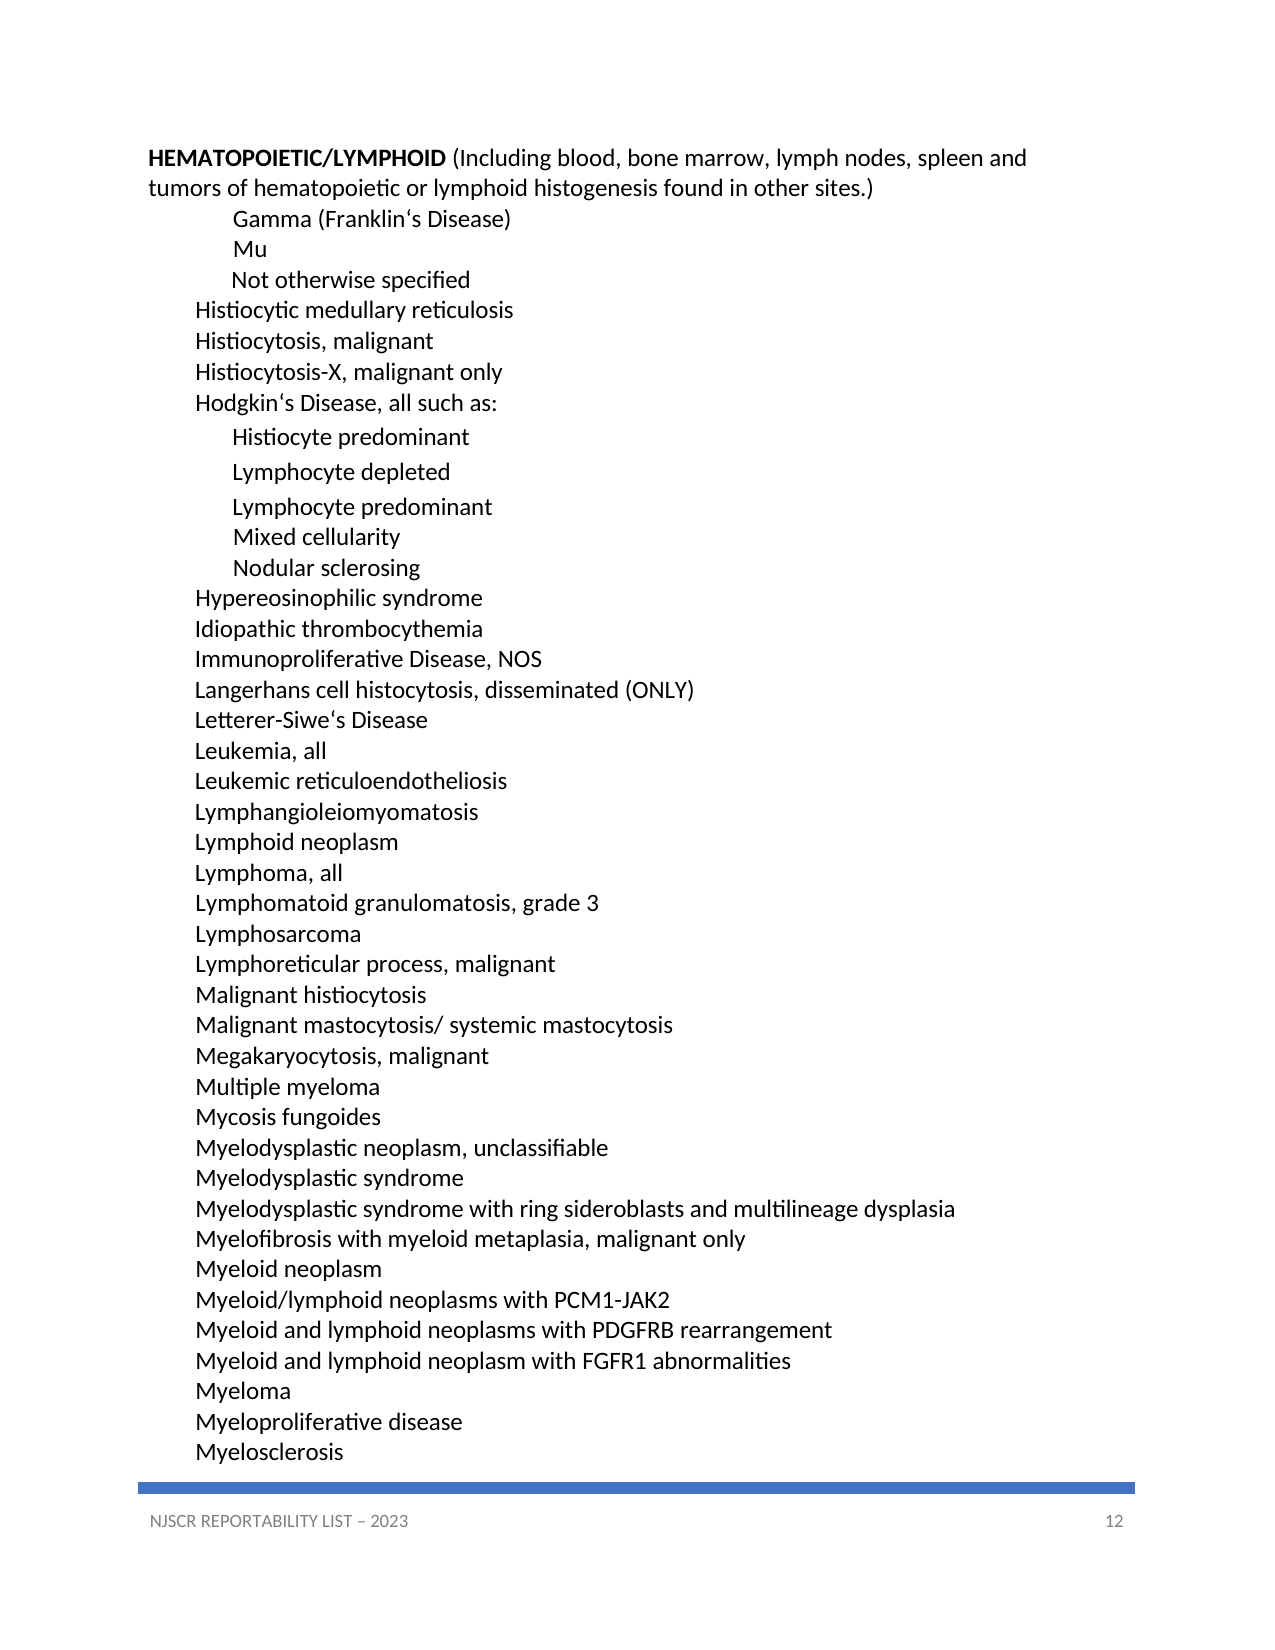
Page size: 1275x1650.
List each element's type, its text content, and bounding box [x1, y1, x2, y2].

text Histiocytosis, malignant [137, 325, 1159, 356]
text Leukemia, all [194, 735, 1135, 765]
text Hodgkin‘s Disease, all such as: [195, 387, 519, 417]
text Nodular sclerosing [233, 552, 516, 582]
subtitle Histiocyte predominant [232, 421, 1077, 452]
text Myeloproliferative disease Myelosclerosis [195, 1406, 468, 1467]
text Lymphangioleiomyomatosis Lymphoid neoplasm Lymphoma, all [194, 796, 511, 887]
text Not otherwise specified [212, 264, 1159, 294]
text Myelodysplastic neoplasm, unclassifiable Myelodysplastic syndrome [195, 1132, 635, 1193]
text Mixed cellularity [233, 521, 516, 552]
subtitle Lymphocyte predominant [232, 491, 1077, 521]
text Malignant histiocytosis [195, 979, 1135, 1009]
text Hypereosinophilic syndrome [195, 582, 519, 613]
text Malignant mastocytosis/ systemic mastocytosis Megakaryocytosis, malignant [195, 1009, 806, 1071]
text Langerhans cell histocytosis, disseminated (ONLY) [194, 674, 700, 704]
text Myeloid and lymphoid neoplasms with PDGFRB rearrangement Myeloid and lymphoid neoplasm with FGFR1 abnormalities Myeloma [195, 1314, 886, 1406]
text Letterer-Siwe‘s Disease [137, 704, 548, 735]
text Histiocytic medullary reticulosis [137, 295, 1159, 325]
text HEMATOPOIETIC/LYMPHOID (Including blood, bone marrow, lymph nodes, spleen and tumors of hematopoietic or lymphoid histogenesis found in other sites.) [148, 142, 1077, 203]
subtitle Lymphocyte depleted [232, 456, 1077, 487]
text Histiocytosis-X, malignant only [137, 356, 1159, 387]
text Myelofibrosis with myeloid metaplasia, malignant only Myeloid neoplasm [195, 1223, 806, 1284]
text Multiple myeloma Mycosis fungoides [195, 1071, 442, 1132]
text Lymphosarcoma [195, 918, 811, 948]
text Gamma (Franklin‘s Disease) Mu [233, 203, 516, 264]
text Myeloid/lymphoid neoplasms with PCM1-JAK2 [195, 1284, 886, 1314]
text Lymphomatoid granulomatosis, grade 3 [195, 887, 811, 918]
text Myelodysplastic syndrome with ring sideroblasts and multilineage dysplasia [195, 1193, 1060, 1223]
text Idiopathic thrombocythemia Immunoproliferative Disease, NOS [194, 613, 548, 674]
text Lymphoreticular process, malignant [195, 948, 1135, 979]
text Leukemic reticuloendotheliosis [194, 765, 511, 796]
